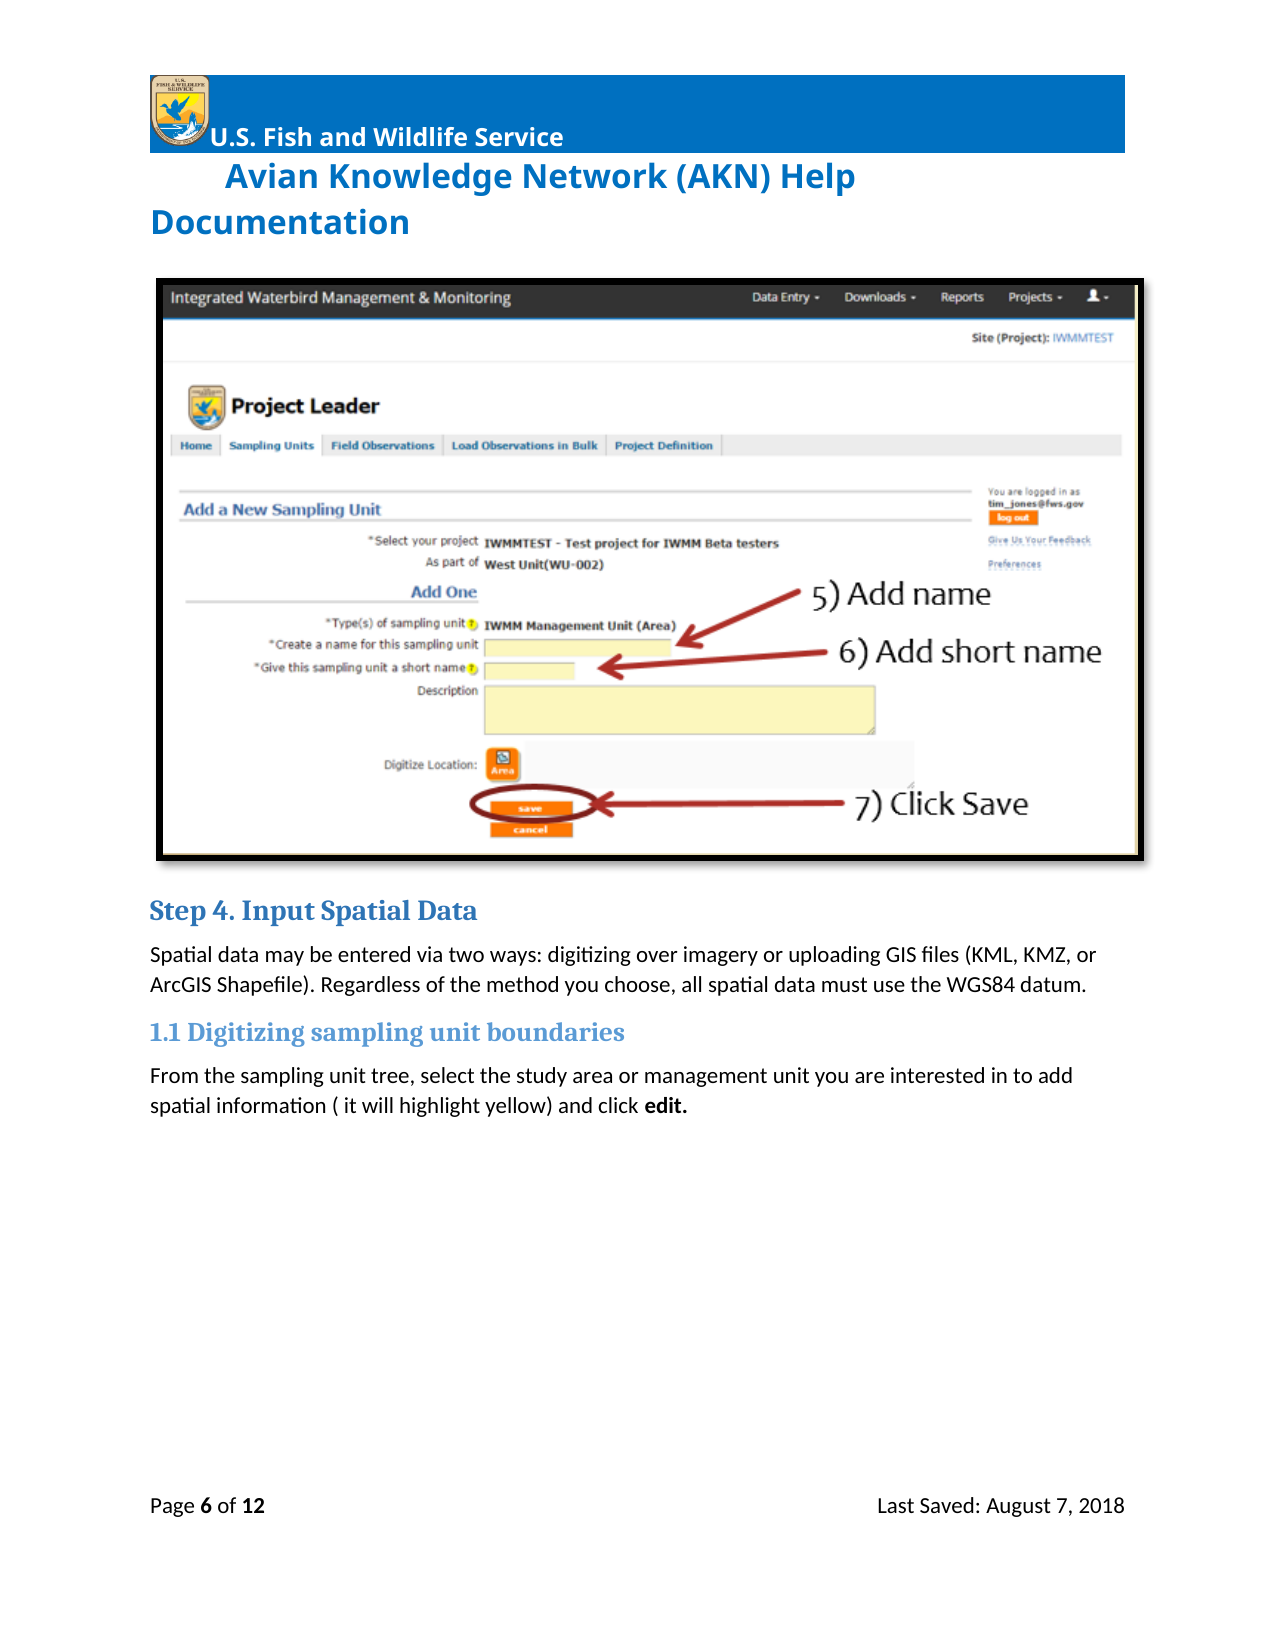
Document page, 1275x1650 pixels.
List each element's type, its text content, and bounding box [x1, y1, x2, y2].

text From the sampling unit tree, select the study area or management unit you are interested in to add spatial information ( it will highlight yellow) and click edit. [150, 1061, 1125, 1119]
text Spatial data may be entered via two ways: digitizing over imagery or uploading GIS files (KML, KMZ, or ArcGIS Shapefile). Regardless of the method you choose, all spatial data must use the WGS84 datum. [150, 940, 1125, 998]
text Digitizing sampling unit boundaries [150, 1017, 1125, 1048]
list Step 4. Input Spatial Data [150, 894, 1125, 928]
picture [150, 75, 210, 146]
picture [163, 285, 1138, 855]
